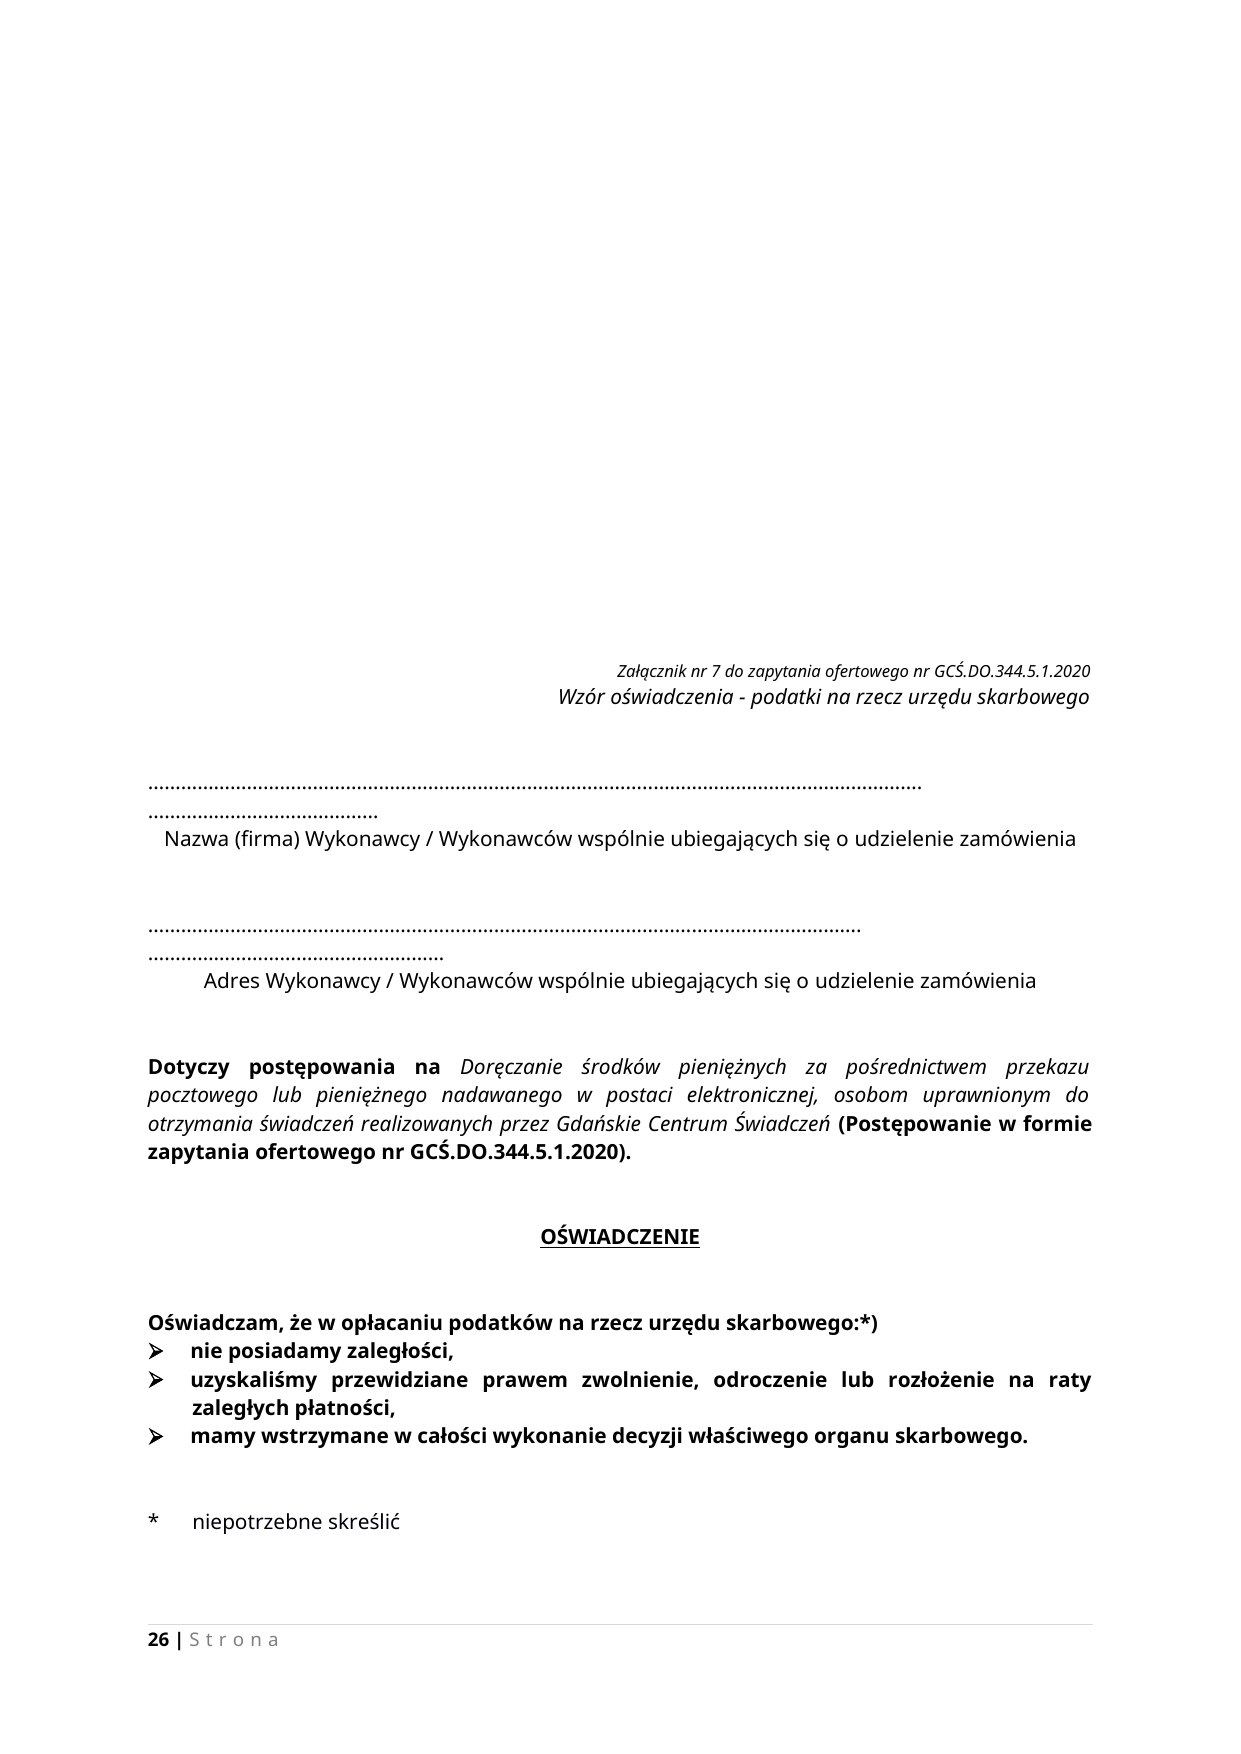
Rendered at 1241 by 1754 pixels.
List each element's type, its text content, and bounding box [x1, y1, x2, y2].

text Adres Wykonawcy / Wykonawców wspólnie ubiegających się o udzielenie zamówienia [148, 967, 1093, 995]
text ………………………………………………………………………………………………………………….……………………………………………… [148, 910, 1093, 967]
text ………………………………………………………………………………..………………………………………….…………………………………… [148, 767, 1093, 824]
text Wzór oświadczenia - podatki na rzecz urzędu skarbowego [148, 682, 1093, 711]
text Oświadczam, że w opłacaniu podatków na rzecz urzędu skarbowego:*) [148, 1308, 1093, 1336]
text Dotyczy postępowania na Doręczanie środków pieniężnych za pośrednictwem przekazu pocztowego lub pieniężnego nadawanego w postaci elektronicznej, osobom uprawnionym do otrzymania świadczeń realizowanych przez Gdańskie Centrum Świadczeń (Postępowanie w formie zapytania ofertowego nr GCŚ.DO.344.5.1.2020). [148, 1052, 1093, 1166]
list mamy wstrzymane w całości wykonanie decyzji właściwego organu skarbowego. [148, 1422, 1093, 1450]
list nie posiadamy zaległości, [148, 1336, 1093, 1365]
list uzyskaliśmy przewidziane prawem zwolnienie, odroczenie lub rozłożenie na raty zaległych płatności, [148, 1365, 1093, 1422]
text * niepotrzebne skreślić [148, 1507, 1093, 1535]
text Załącznik nr 7 do zapytania ofertowego nr GCŚ.DO.344.5.1.2020 [148, 659, 1093, 682]
text OŚWIADCZENIE [148, 1222, 1093, 1251]
text Nazwa (firma) Wykonawcy / Wykonawców wspólnie ubiegających się o udzielenie zamówienia [148, 824, 1093, 853]
